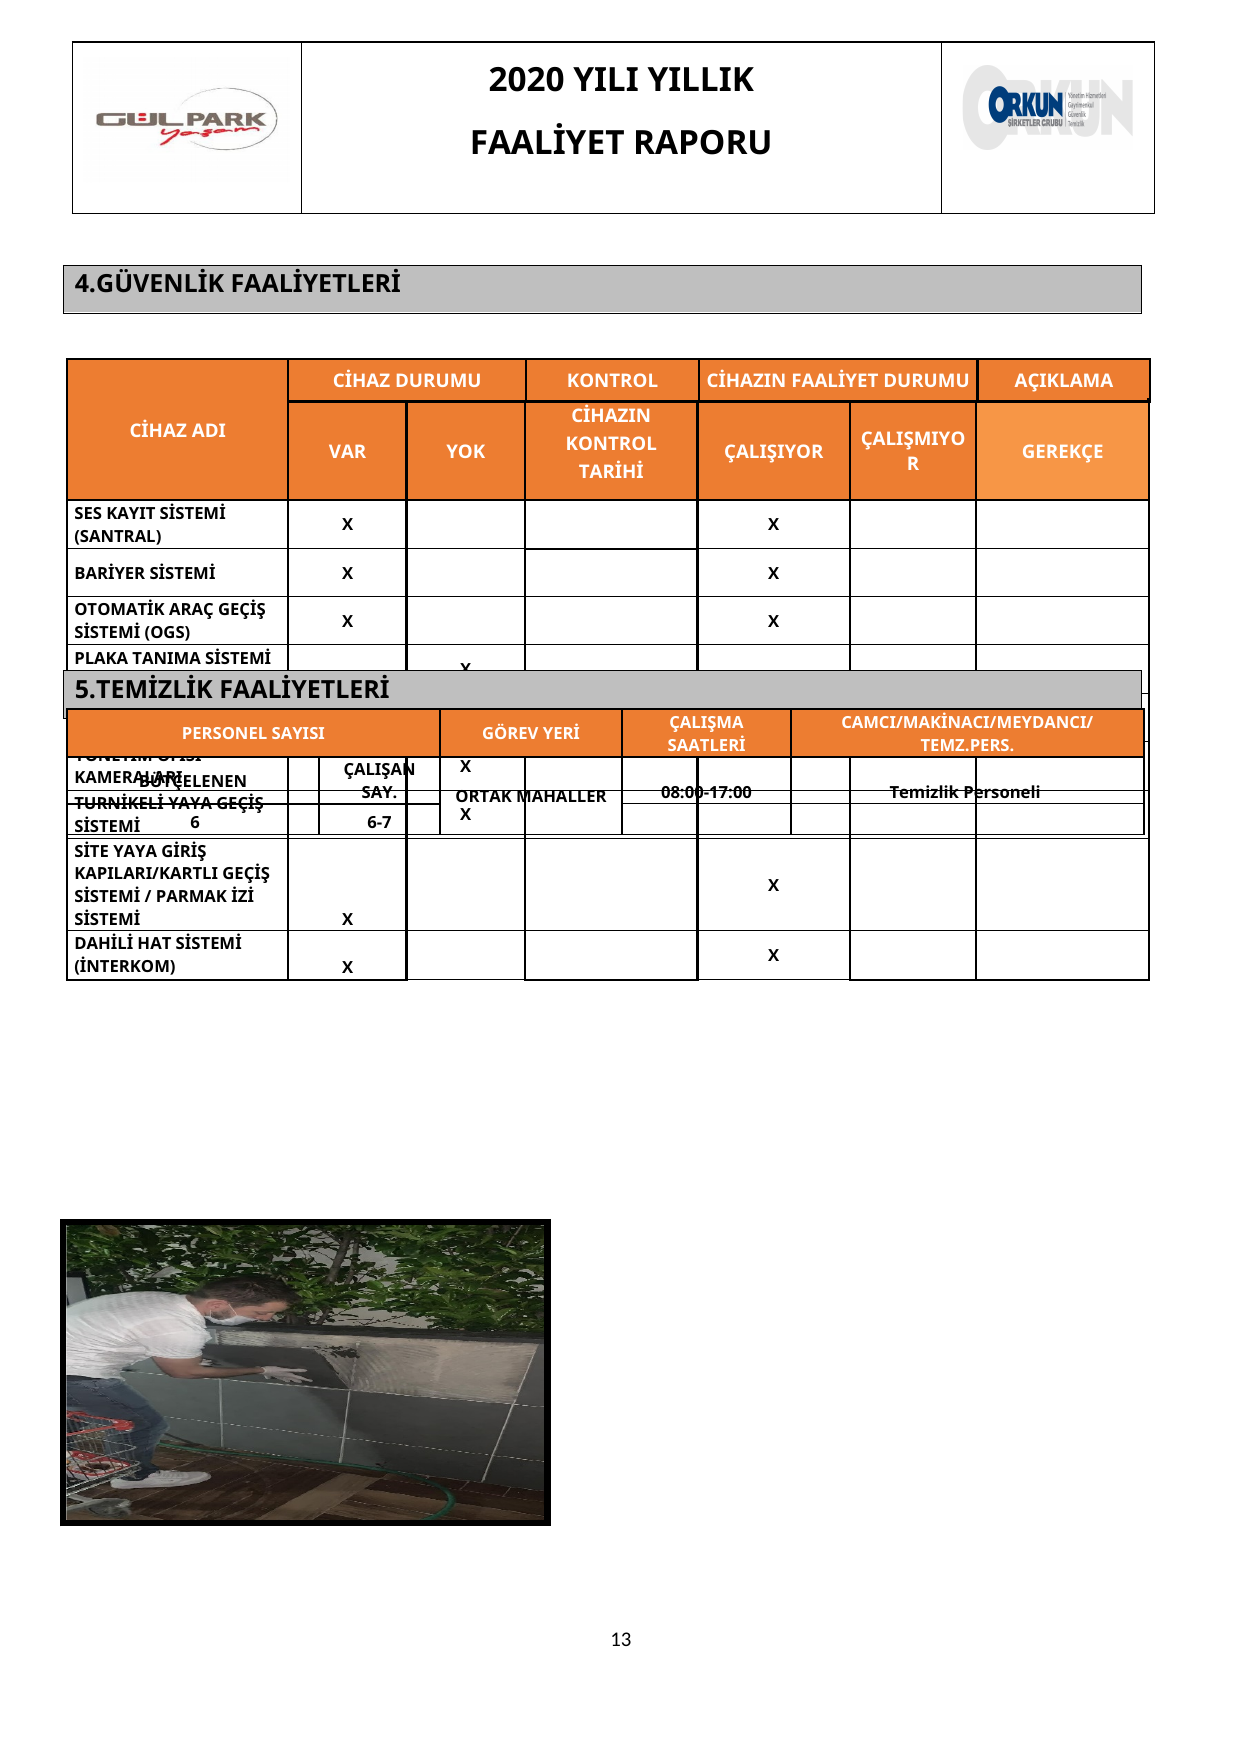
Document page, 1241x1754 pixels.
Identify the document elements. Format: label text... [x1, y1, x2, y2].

table_cell X [289, 931, 405, 978]
table_cell DAHİLİ HAT SİSTEMİ (İNTERKOM) [68, 931, 287, 978]
table_cell X [289, 501, 405, 547]
table_cell YOK [408, 403, 524, 499]
table_cell [526, 597, 696, 644]
table_cell [526, 839, 696, 930]
table_header CİHAZIN FAALİYET DURUMU [700, 360, 976, 400]
table_header KONTROL [527, 360, 698, 400]
table_cell [408, 549, 524, 596]
table_header PERSONEL SAYISI [68, 710, 439, 756]
table_cell ORTAK MAHALLER [441, 758, 621, 834]
table_cell [408, 931, 524, 978]
picture [82, 57, 291, 183]
table_cell [408, 501, 524, 547]
table_cell [526, 931, 696, 978]
table_cell [623, 804, 790, 834]
table_cell GEREKÇE [977, 403, 1148, 499]
table_header 5.TEMİZLİK FAALİYETLERİ [64, 671, 1141, 718]
table_cell [977, 645, 1148, 693]
table_cell [526, 501, 696, 547]
table_cell [408, 597, 524, 644]
table_cell ÇALIŞAN SAY. [320, 758, 439, 803]
table_cell BARİYER SİSTEMİ [68, 549, 287, 596]
table_cell X [699, 931, 849, 978]
table_cell [699, 645, 849, 670]
picture [962, 65, 1133, 150]
table_header ÇALIŞMA SAATLERİ [623, 710, 790, 756]
table_cell X [289, 839, 405, 930]
table_cell [289, 645, 405, 670]
table_header 4.GÜVENLİK FAALİYETLERİ [64, 266, 1141, 312]
table_header CİHAZ DURUMU [289, 360, 525, 400]
table_cell CİHAZIN KONTROL TARİHİ [526, 403, 696, 499]
table_cell X [699, 839, 849, 930]
table_cell [977, 597, 1148, 644]
table_cell X [289, 597, 405, 644]
table_cell BÜTÇELENEN [68, 758, 318, 803]
table_cell X [408, 645, 524, 670]
table_cell ÇALIŞIYOR [699, 403, 849, 499]
table_header AÇIKLAMA [979, 360, 1149, 400]
table_cell X [699, 597, 849, 644]
table_cell [977, 931, 1148, 978]
table_cell SES KAYIT SİSTEMİ (SANTRAL) [68, 501, 287, 547]
table_cell [977, 791, 1148, 838]
table_cell [977, 501, 1148, 547]
table_cell [851, 549, 975, 596]
table_cell X [699, 549, 849, 596]
table_cell [977, 839, 1148, 930]
table_header GÖREV YERİ [441, 710, 621, 756]
table_cell [792, 804, 1143, 834]
table_cell [526, 645, 696, 670]
table_cell [851, 931, 975, 978]
table_cell [851, 501, 975, 547]
table_header CİHAZ ADI [68, 360, 287, 499]
table_cell [977, 549, 1148, 596]
table_cell 6 [68, 805, 318, 834]
table_cell 6-7 [320, 805, 439, 834]
table_cell [851, 645, 975, 670]
table_header CAMCI/MAKİNACI/MEYDANCI/TEMZ.PERS. [792, 710, 1143, 756]
picture [66, 1225, 544, 1520]
table_cell Temizlik Personeli [792, 758, 1143, 803]
table_cell X [289, 549, 405, 596]
table_cell [851, 839, 975, 930]
table_cell SİTE YAYA GİRİŞ KAPILARI/KARTLI GEÇİŞ SİSTEMİ / PARMAK İZİ SİSTEMİ [68, 839, 287, 930]
table_cell VAR [289, 403, 405, 499]
table_cell PLAKA TANIMA SİSTEMİ (PTS) [68, 645, 287, 670]
table_cell [408, 839, 524, 930]
table_cell X [699, 501, 849, 547]
table_cell ÇALIŞMIYOR [851, 403, 975, 499]
table_cell [526, 550, 696, 596]
table_cell [851, 597, 975, 644]
table_cell 08:00-17:00 [623, 758, 790, 803]
table_cell [1142, 694, 1148, 741]
table_cell OTOMATİK ARAÇ GEÇİŞ SİSTEMİ (OGS) [68, 597, 287, 644]
